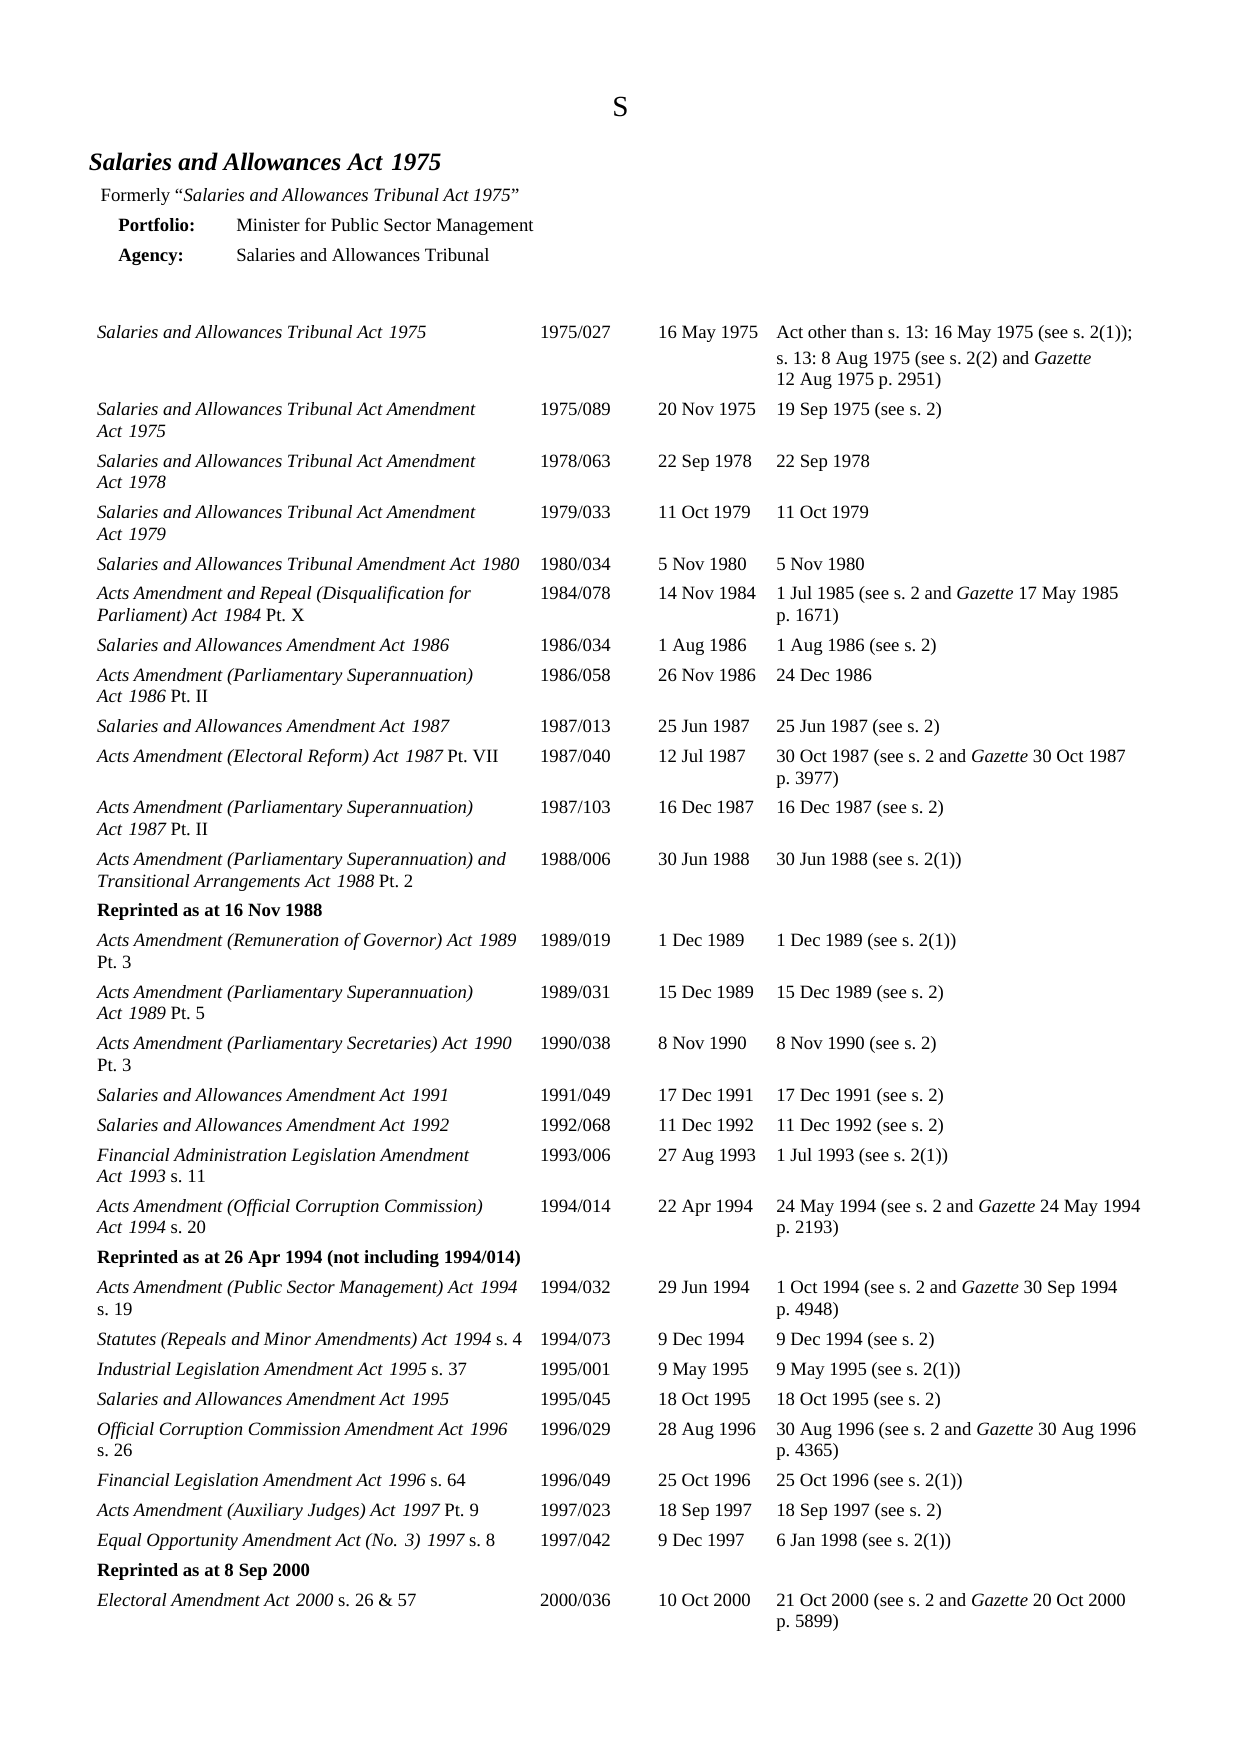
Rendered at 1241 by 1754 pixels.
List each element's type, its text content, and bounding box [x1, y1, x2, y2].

table_cell Acts Amendment (Electoral Reform) Act 1987 Pt. VII [89, 741, 531, 792]
table_cell 1987/040 [531, 741, 649, 792]
table_cell Agency: [118, 240, 236, 270]
table_cell 16 Dec 1987 [650, 792, 768, 844]
text Formerly “Salaries and Allowances Tribunal Act 1975” [100, 184, 1152, 206]
table_cell 1994/032 [531, 1272, 649, 1323]
table_cell 30 Jun 1988 [650, 844, 768, 895]
table_cell 1995/045 [531, 1383, 649, 1413]
table_cell 10 Oct 2000 [650, 1584, 768, 1636]
table_cell 1989/031 [531, 977, 649, 1028]
table_cell 25 Oct 1996 [650, 1465, 768, 1494]
table_cell 18 Sep 1997 [650, 1495, 768, 1524]
table_cell 15 Dec 1989 [650, 977, 768, 1028]
table_cell 8 Nov 1990 [650, 1028, 768, 1079]
table_cell Acts Amendment (Parliamentary Superannuation) and Transitional Arrangements Act 1988 Pt. 2 [89, 844, 531, 895]
table_cell 1 Aug 1986 (see s. 2) [768, 630, 1152, 659]
table_cell 1978/063 [531, 445, 649, 497]
table_cell 9 May 1995 (see s. 2(1)) [768, 1354, 1152, 1383]
table_cell 1979/033 [531, 497, 649, 548]
table_cell 1994/073 [531, 1324, 649, 1353]
table_cell Equal Opportunity Amendment Act (No. 3) 1997 s. 8 [89, 1525, 531, 1554]
table_cell 14 Nov 1984 [650, 578, 768, 629]
table_cell 1991/049 [531, 1080, 649, 1109]
table_cell Reprinted as at 26 Apr 1994 (not including 1994/014) [89, 1242, 1152, 1272]
table_cell 1996/029 [531, 1413, 649, 1465]
table_cell 6 Jan 1998 (see s. 2(1)) [768, 1525, 1152, 1554]
table_cell Acts Amendment (Parliamentary Superannuation) Act 1986 Pt. II [89, 660, 531, 711]
table_cell 11 Dec 1992 [650, 1109, 768, 1139]
table_cell 1986/058 [531, 660, 649, 711]
table_cell 27 Aug 1993 [650, 1139, 768, 1191]
table_cell 8 Nov 1990 (see s. 2) [768, 1028, 1152, 1079]
table_cell Salaries and Allowances Tribunal Amendment Act 1980 [89, 548, 531, 578]
table_cell 1994/014 [531, 1191, 649, 1242]
table_cell 17 Dec 1991 (see s. 2) [768, 1080, 1152, 1109]
table_cell 1984/078 [531, 578, 649, 629]
table_cell 1996/049 [531, 1465, 649, 1494]
table_cell 1 Jul 1993 (see s. 2(1)) [768, 1139, 1152, 1191]
table_cell 1992/068 [531, 1109, 649, 1139]
table_cell 16 Dec 1987 (see s. 2) [768, 792, 1152, 844]
table_cell 25 Jun 1987 [650, 711, 768, 741]
table_cell Acts Amendment (Parliamentary Secretaries) Act 1990 Pt. 3 [89, 1028, 531, 1079]
table_cell Reprinted as at 16 Nov 1988 [89, 895, 1152, 925]
table_cell 1975/089 [531, 394, 649, 445]
table_cell 30 Aug 1996 (see s. 2 and Gazette 30 Aug 1996 p. 4365) [768, 1413, 1152, 1465]
table_cell 17 Dec 1991 [650, 1080, 768, 1109]
table_cell 1997/023 [531, 1495, 649, 1524]
table_cell 11 Oct 1979 [650, 497, 768, 548]
table_cell 1 Dec 1989 (see s. 2(1)) [768, 925, 1152, 977]
table_cell 11 Oct 1979 [768, 497, 1152, 548]
table_cell 1980/034 [531, 548, 649, 578]
table_cell Industrial Legislation Amendment Act 1995 s. 37 [89, 1354, 531, 1383]
table_cell 1987/103 [531, 792, 649, 844]
table_cell Salaries and Allowances Amendment Act 1991 [89, 1080, 531, 1109]
table_cell 21 Oct 2000 (see s. 2 and Gazette 20 Oct 2000 p. 5899) [768, 1584, 1152, 1636]
table_cell 1 Oct 1994 (see s. 2 and Gazette 30 Sep 1994 p. 4948) [768, 1272, 1152, 1323]
table_cell Salaries and Allowances Tribunal [236, 240, 1122, 270]
table_cell Salaries and Allowances Tribunal Act Amendment Act 1979 [89, 497, 531, 548]
table_cell Acts Amendment (Public Sector Management) Act 1994 s. 19 [89, 1272, 531, 1323]
table_cell 1995/001 [531, 1354, 649, 1383]
table_header 16 May 1975 [650, 317, 768, 394]
table_cell 9 Dec 1997 [650, 1525, 768, 1554]
table_cell 30 Jun 1988 (see s. 2(1)) [768, 844, 1152, 895]
table_cell 25 Oct 1996 (see s. 2(1)) [768, 1465, 1152, 1494]
text Salaries and Allowances Act 1975 [89, 147, 1152, 176]
table_cell 28 Aug 1996 [650, 1413, 768, 1465]
table_cell 11 Dec 1992 (see s. 2) [768, 1109, 1152, 1139]
table_cell Financial Administration Legislation Amendment Act 1993 s. 11 [89, 1139, 531, 1191]
table_cell 12 Jul 1987 [650, 741, 768, 792]
table_cell Electoral Amendment Act 2000 s. 26 & 57 [89, 1584, 531, 1636]
table_cell 1989/019 [531, 925, 649, 977]
table_cell 1 Aug 1986 [650, 630, 768, 659]
table_cell 24 May 1994 (see s. 2 and Gazette 24 May 1994 p. 2193) [768, 1191, 1152, 1242]
text S [89, 89, 1152, 122]
table_cell 1988/006 [531, 844, 649, 895]
table_cell 1993/006 [531, 1139, 649, 1191]
table_cell 25 Jun 1987 (see s. 2) [768, 711, 1152, 741]
table_cell 18 Sep 1997 (see s. 2) [768, 1495, 1152, 1524]
table_header Act other than s. 13: 16 May 1975 (see s. 2(1)); s. 13: 8 Aug 1975 (see s. 2(2) and Gazette 12 Aug 1975 p. 2951) [768, 317, 1152, 394]
table_cell 26 Nov 1986 [650, 660, 768, 711]
table_cell 1 Jul 1985 (see s. 2 and Gazette 17 May 1985 p. 1671) [768, 578, 1152, 629]
table_cell Salaries and Allowances Tribunal Act Amendment Act 1978 [89, 445, 531, 497]
table_header 1975/027 [531, 317, 649, 394]
table_cell Acts Amendment (Auxiliary Judges) Act 1997 Pt. 9 [89, 1495, 531, 1524]
table_cell Salaries and Allowances Amendment Act 1987 [89, 711, 531, 741]
table_cell 22 Sep 1978 [650, 445, 768, 497]
table_cell Acts Amendment (Parliamentary Superannuation) Act 1987 Pt. II [89, 792, 531, 844]
table_cell 24 Dec 1986 [768, 660, 1152, 711]
table_cell 1990/038 [531, 1028, 649, 1079]
table_cell Reprinted as at 8 Sep 2000 [89, 1554, 1152, 1584]
table_cell 1 Dec 1989 [650, 925, 768, 977]
table_cell 9 Dec 1994 [650, 1324, 768, 1353]
table_cell Statutes (Repeals and Minor Amendments) Act 1994 s. 4 [89, 1324, 531, 1353]
table_cell 9 Dec 1994 (see s. 2) [768, 1324, 1152, 1353]
table_cell Acts Amendment (Remuneration of Governor) Act 1989 Pt. 3 [89, 925, 531, 977]
table_header Portfolio: [118, 210, 236, 240]
table_cell 19 Sep 1975 (see s. 2) [768, 394, 1152, 445]
table_cell 5 Nov 1980 [768, 548, 1152, 578]
table_header Salaries and Allowances Tribunal Act 1975 [89, 317, 531, 394]
table_cell Acts Amendment (Official Corruption Commission) Act 1994 s. 20 [89, 1191, 531, 1242]
table_header Minister for Public Sector Management [236, 210, 1122, 240]
table_cell Financial Legislation Amendment Act 1996 s. 64 [89, 1465, 531, 1494]
table_cell 20 Nov 1975 [650, 394, 768, 445]
table_cell 22 Apr 1994 [650, 1191, 768, 1242]
table_cell 18 Oct 1995 [650, 1383, 768, 1413]
table_cell 1986/034 [531, 630, 649, 659]
table_cell 2000/036 [531, 1584, 649, 1636]
table_cell Official Corruption Commission Amendment Act 1996 s. 26 [89, 1413, 531, 1465]
table_cell 18 Oct 1995 (see s. 2) [768, 1383, 1152, 1413]
table_cell 22 Sep 1978 [768, 445, 1152, 497]
table_cell Salaries and Allowances Amendment Act 1986 [89, 630, 531, 659]
table_cell 9 May 1995 [650, 1354, 768, 1383]
table_cell Acts Amendment and Repeal (Disqualification for Parliament) Act 1984 Pt. X [89, 578, 531, 629]
table_cell Acts Amendment (Parliamentary Superannuation) Act 1989 Pt. 5 [89, 977, 531, 1028]
table_cell 1987/013 [531, 711, 649, 741]
table_cell 1997/042 [531, 1525, 649, 1554]
table_cell 15 Dec 1989 (see s. 2) [768, 977, 1152, 1028]
table_cell 30 Oct 1987 (see s. 2 and Gazette 30 Oct 1987 p. 3977) [768, 741, 1152, 792]
table_cell 5 Nov 1980 [650, 548, 768, 578]
table_cell 29 Jun 1994 [650, 1272, 768, 1323]
table_cell Salaries and Allowances Amendment Act 1995 [89, 1383, 531, 1413]
table_cell Salaries and Allowances Amendment Act 1992 [89, 1109, 531, 1139]
table_cell Salaries and Allowances Tribunal Act Amendment Act 1975 [89, 394, 531, 445]
